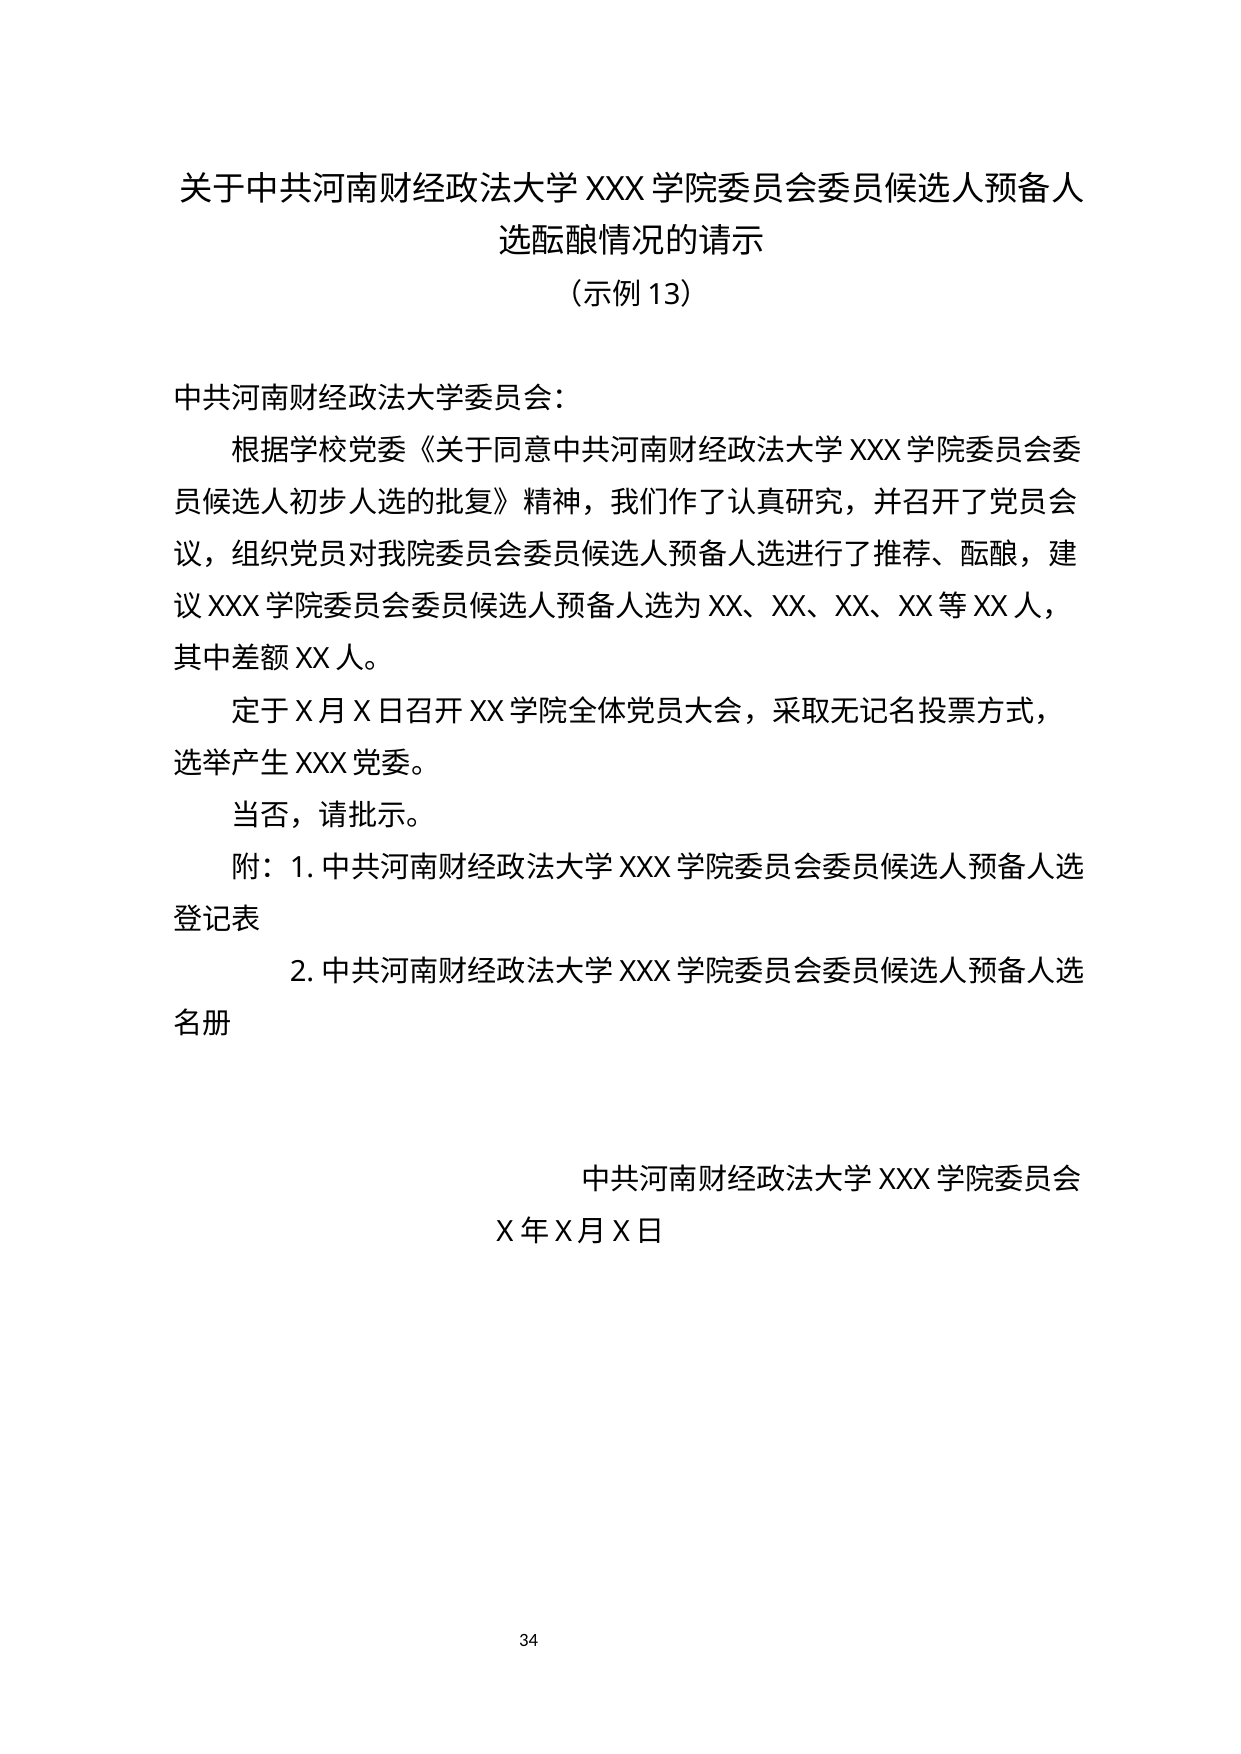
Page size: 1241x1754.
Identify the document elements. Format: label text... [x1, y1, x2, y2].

text 附：1. 中共河南财经政法大学XXX学院委员会委员候选人预备人选登记表 [173, 836, 1090, 940]
text 中共河南财经政法大学XXX学院委员会 [173, 1148, 1090, 1200]
text 关于中共河南财经政法大学XXX学院委员会委员候选人预备人选酝酿情况的请示 [173, 158, 1090, 263]
text （示例13） [173, 263, 1090, 315]
text 根据学校党委《关于同意中共河南财经政法大学XXX学院委员会委员候选人初步人选的批复》精神，我们作了认真研究，并召开了党员会议，组织党员对我院委员会委员候选人预备人选进行了推荐、酝酿，建议XXX学院委员会委员候选人预备人选为XX、XX、XX、XX等XX人，其中差额XX人。 [173, 419, 1090, 679]
text 2. 中共河南财经政法大学XXX学院委员会委员候选人预备人选名册 [173, 940, 1090, 1044]
text 当否，请批示。 [173, 783, 1090, 836]
text X年X月X日 [173, 1200, 1090, 1252]
text 中共河南财经政法大学委员会： [173, 367, 1090, 419]
text 定于X月X日召开XX学院全体党员大会，采取无记名投票方式，选举产生XXX党委。 [173, 679, 1090, 783]
